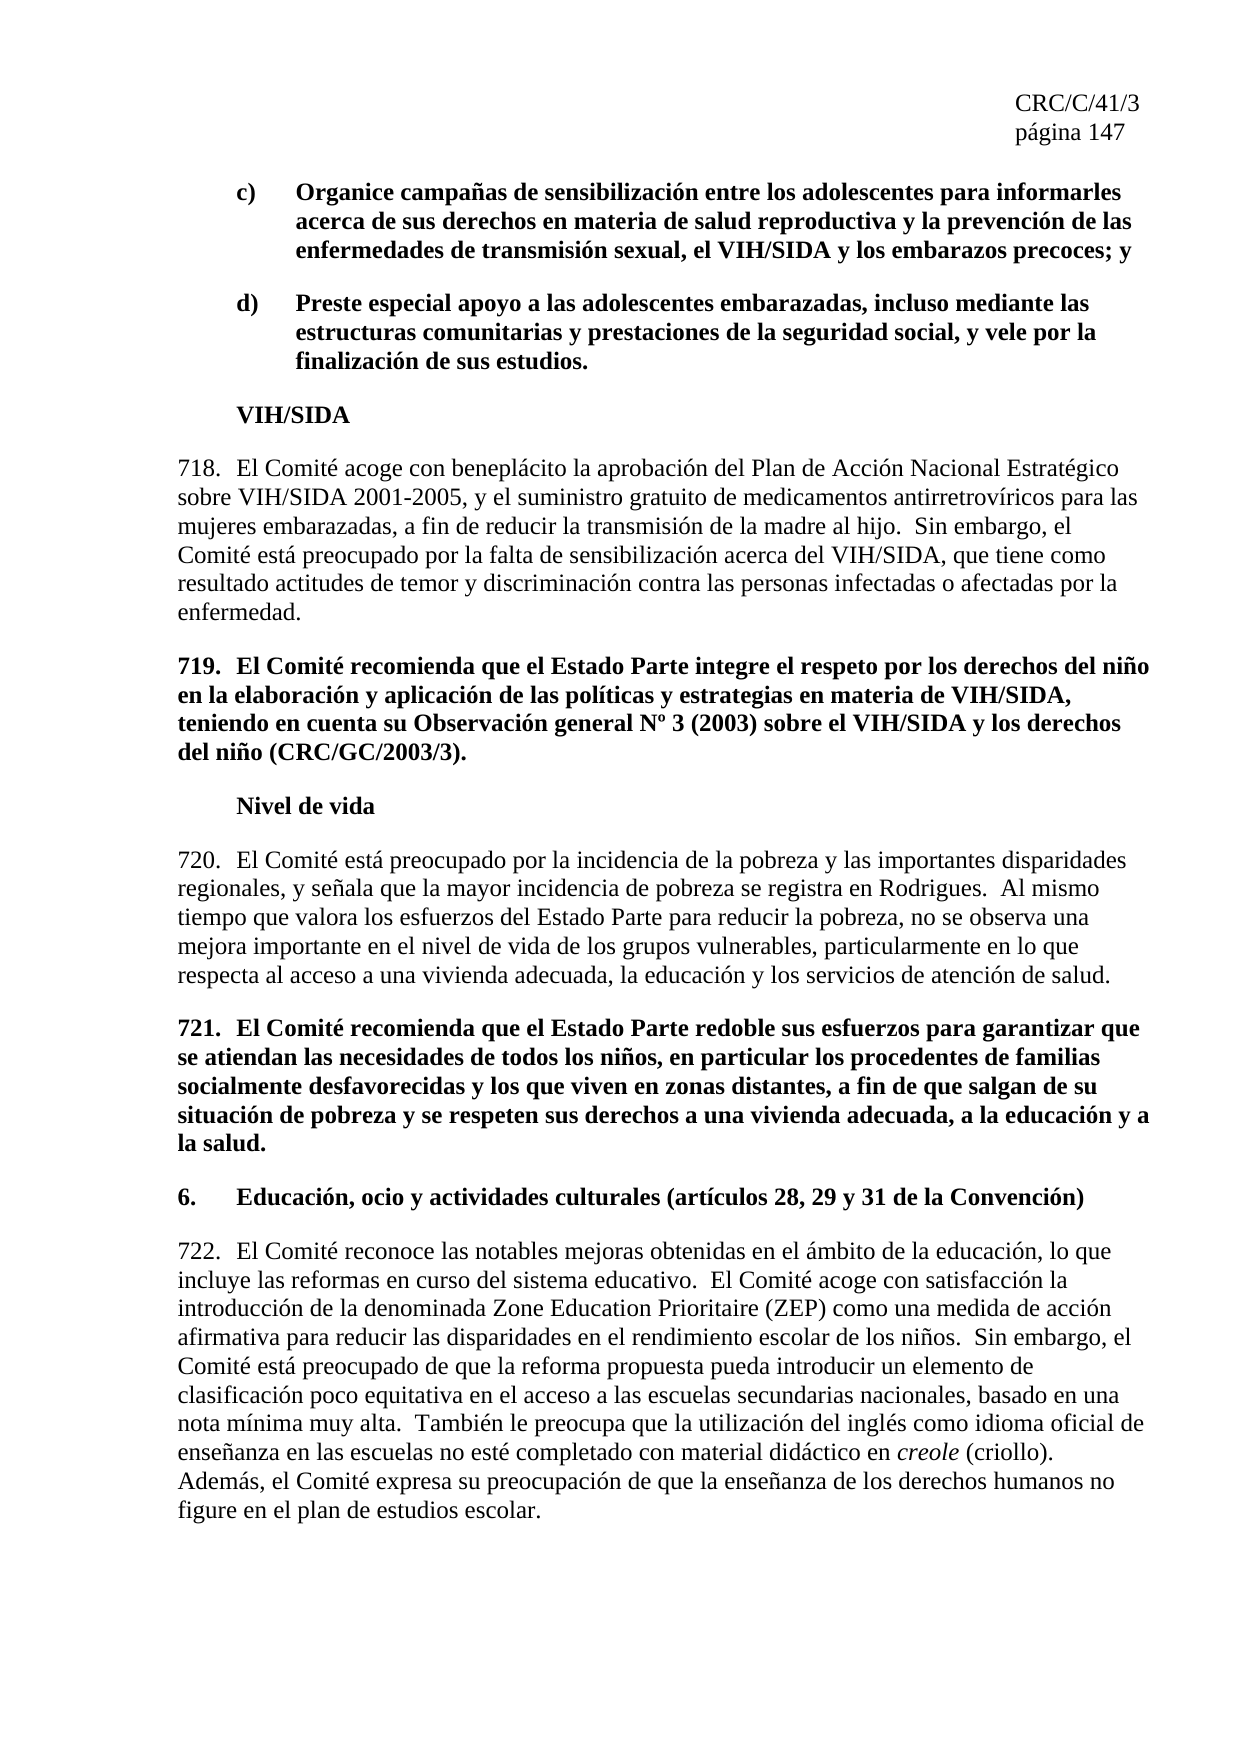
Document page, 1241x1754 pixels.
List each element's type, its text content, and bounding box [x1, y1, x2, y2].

text 718. El Comité acoge con beneplácito la aprobación del Plan de Acción Nacional Estratégico sobre VIH/SIDA 2001-2005, y el suministro gratuito de medicamentos antirretrovíricos para las mujeres embarazadas, a fin de reducir la transmisión de la madre al hijo. Sin embargo, el Comité está preocupado por la falta de sensibilización acerca del VIH/SIDA, que tiene como resultado actitudes de temor y discriminación contra las personas infectadas o afectadas por la enfermedad. [177, 453, 1152, 626]
text VIH/SIDA [177, 400, 1152, 428]
text 6. Educación, ocio y actividades culturales (artículos 28, 29 y 31 de la Convención) [177, 1182, 1152, 1211]
text Nivel de vida [177, 791, 1152, 820]
text 722. El Comité reconoce las notables mejoras obtenidas en el ámbito de la educación, lo que incluye las reformas en curso del sistema educativo. El Comité acoge con satisfacción la introducción de la denominada Zone Education Prioritaire (ZEP) como una medida de acción afirmativa para reducir las disparidades en el rendimiento escolar de los niños. Sin embargo, el Comité está preocupado de que la reforma propuesta pueda introducir un elemento de clasificación poco equitativa en el acceso a las escuelas secundarias nacionales, basado en una nota mínima muy alta. También le preocupa que la utilización del inglés como idioma oficial de enseñanza en las escuelas no esté completado con material didáctico en creole (criollo). Además, el Comité expresa su preocupación de que la enseñanza de los derechos humanos no figure en el plan de estudios escolar. [177, 1236, 1152, 1523]
text 721. El Comité recomienda que el Estado Parte redoble sus esfuerzos para garantizar que se atiendan las necesidades de todos los niños, en particular los procedentes de familias socialmente desfavorecidas y los que viven en zonas distantes, a fin de que salgan de su situación de pobreza y se respeten sus derechos a una vivienda adecuada, a la educación y a la salud. [177, 1013, 1152, 1157]
text 720. El Comité está preocupado por la incidencia de la pobreza y las importantes disparidades regionales, y señala que la mayor incidencia de pobreza se registra en Rodrigues. Al mismo tiempo que valora los esfuerzos del Estado Parte para reducir la pobreza, no se observa una mejora importante en el nivel de vida de los grupos vulnerables, particularmente en lo que respecta al acceso a una vivienda adecuada, la educación y los servicios de atención de salud. [177, 845, 1152, 988]
text d) Preste especial apoyo a las adolescentes embarazadas, incluso mediante las estructuras comunitarias y prestaciones de la seguridad social, y vele por la finalización de sus estudios. [236, 288, 1152, 375]
text 719. El Comité recomienda que el Estado Parte integre el respeto por los derechos del niño en la elaboración y aplicación de las políticas y estrategias en materia de VIH/SIDA, teniendo en cuenta su Observación general Nº 3 (2003) sobre el VIH/SIDA y los derechos del niño (CRC/GC/2003/3). [177, 651, 1152, 766]
text c) Organice campañas de sensibilización entre los adolescentes para informarles acerca de sus derechos en materia de salud reproductiva y la prevención de las enfermedades de transmisión sexual, el VIH/SIDA y los embarazos precoces; y [236, 177, 1152, 263]
